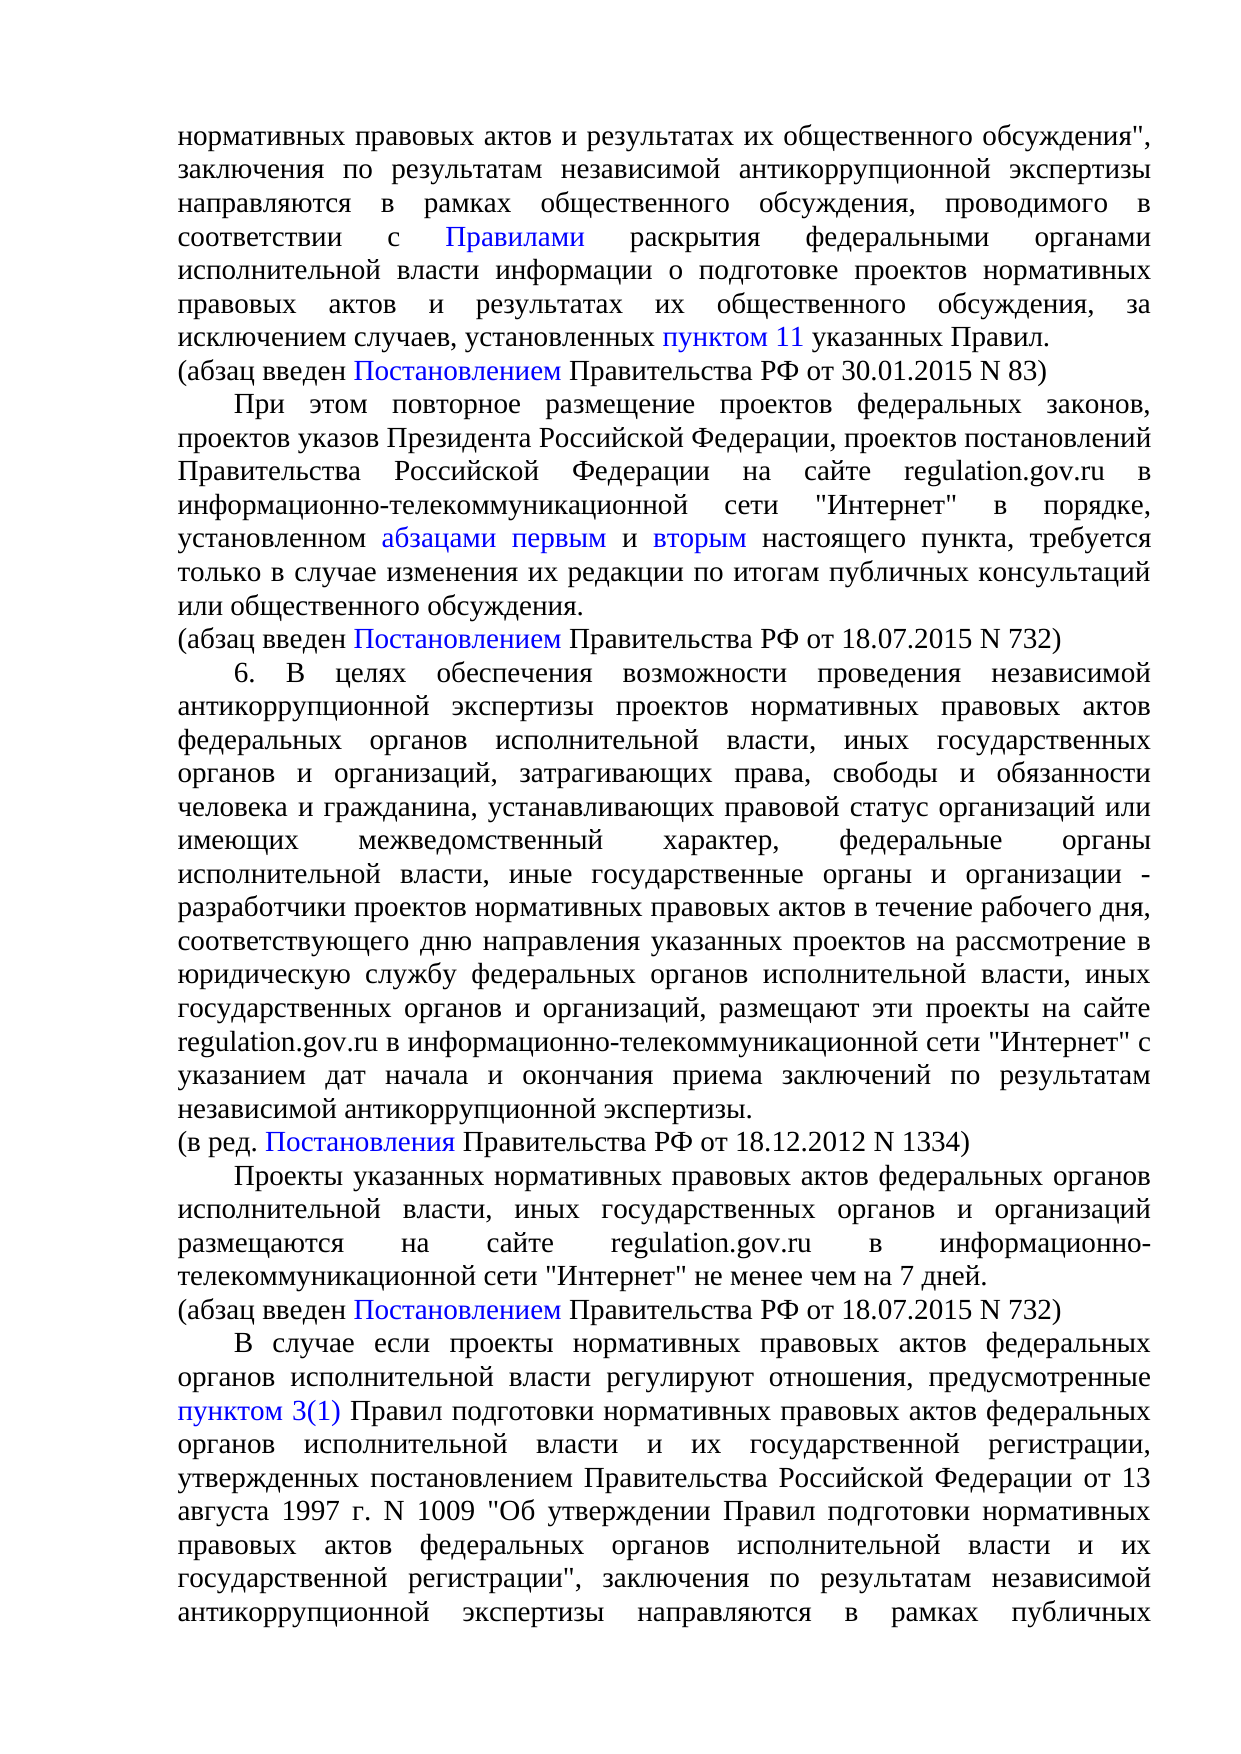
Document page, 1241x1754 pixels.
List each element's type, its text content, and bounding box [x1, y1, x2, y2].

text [177, 118, 1152, 353]
text При этом повторное размещение проектов федеральных законов, проектов указов Президента Российской Федерации, проектов постановлений Правительства Российской Федерации на сайте regulation.gov.ru в информационно-телекоммуникационной сети "Интернет" в порядке, установленном абзацами первым и вторым настоящего пункта, требуется только в случае изменения их редакции по итогам публичных консультаций или общественного обсуждения. [177, 386, 1152, 621]
text (абзац введен Постановлением Правительства РФ от 18.07.2015 N 732) [177, 621, 1152, 655]
text (в ред. Постановления Правительства РФ от 18.12.2012 N 1334) [177, 1124, 1152, 1158]
text Проекты указанных нормативных правовых актов федеральных органов исполнительной власти, иных государственных органов и организаций размещаются на сайте regulation.gov.ru в информационно-телекоммуникационной сети "Интернет" не менее чем на 7 дней. [177, 1158, 1152, 1292]
text 6. В целях обеспечения возможности проведения независимой антикоррупционной экспертизы проектов нормативных правовых актов федеральных органов исполнительной власти, иных государственных органов и организаций, затрагивающих права, свободы и обязанности человека и гражданина, устанавливающих правовой статус организаций или имеющих межведомственный характер, федеральные органы исполнительной власти, иные государственные органы и организации - разработчики проектов нормативных правовых актов в течение рабочего дня, соответствующего дню направления указанных проектов на рассмотрение в юридическую службу федеральных органов исполнительной власти, иных государственных органов и организаций, размещают эти проекты на сайте regulation.gov.ru в информационно-телекоммуникационной сети "Интернет" с указанием дат начала и окончания приема заключений по результатам независимой антикоррупционной экспертизы. [177, 655, 1152, 1124]
text (абзац введен Постановлением Правительства РФ от 30.01.2015 N 83) [177, 353, 1152, 386]
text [177, 1326, 1152, 1627]
text (абзац введен Постановлением Правительства РФ от 18.07.2015 N 732) [177, 1292, 1152, 1326]
